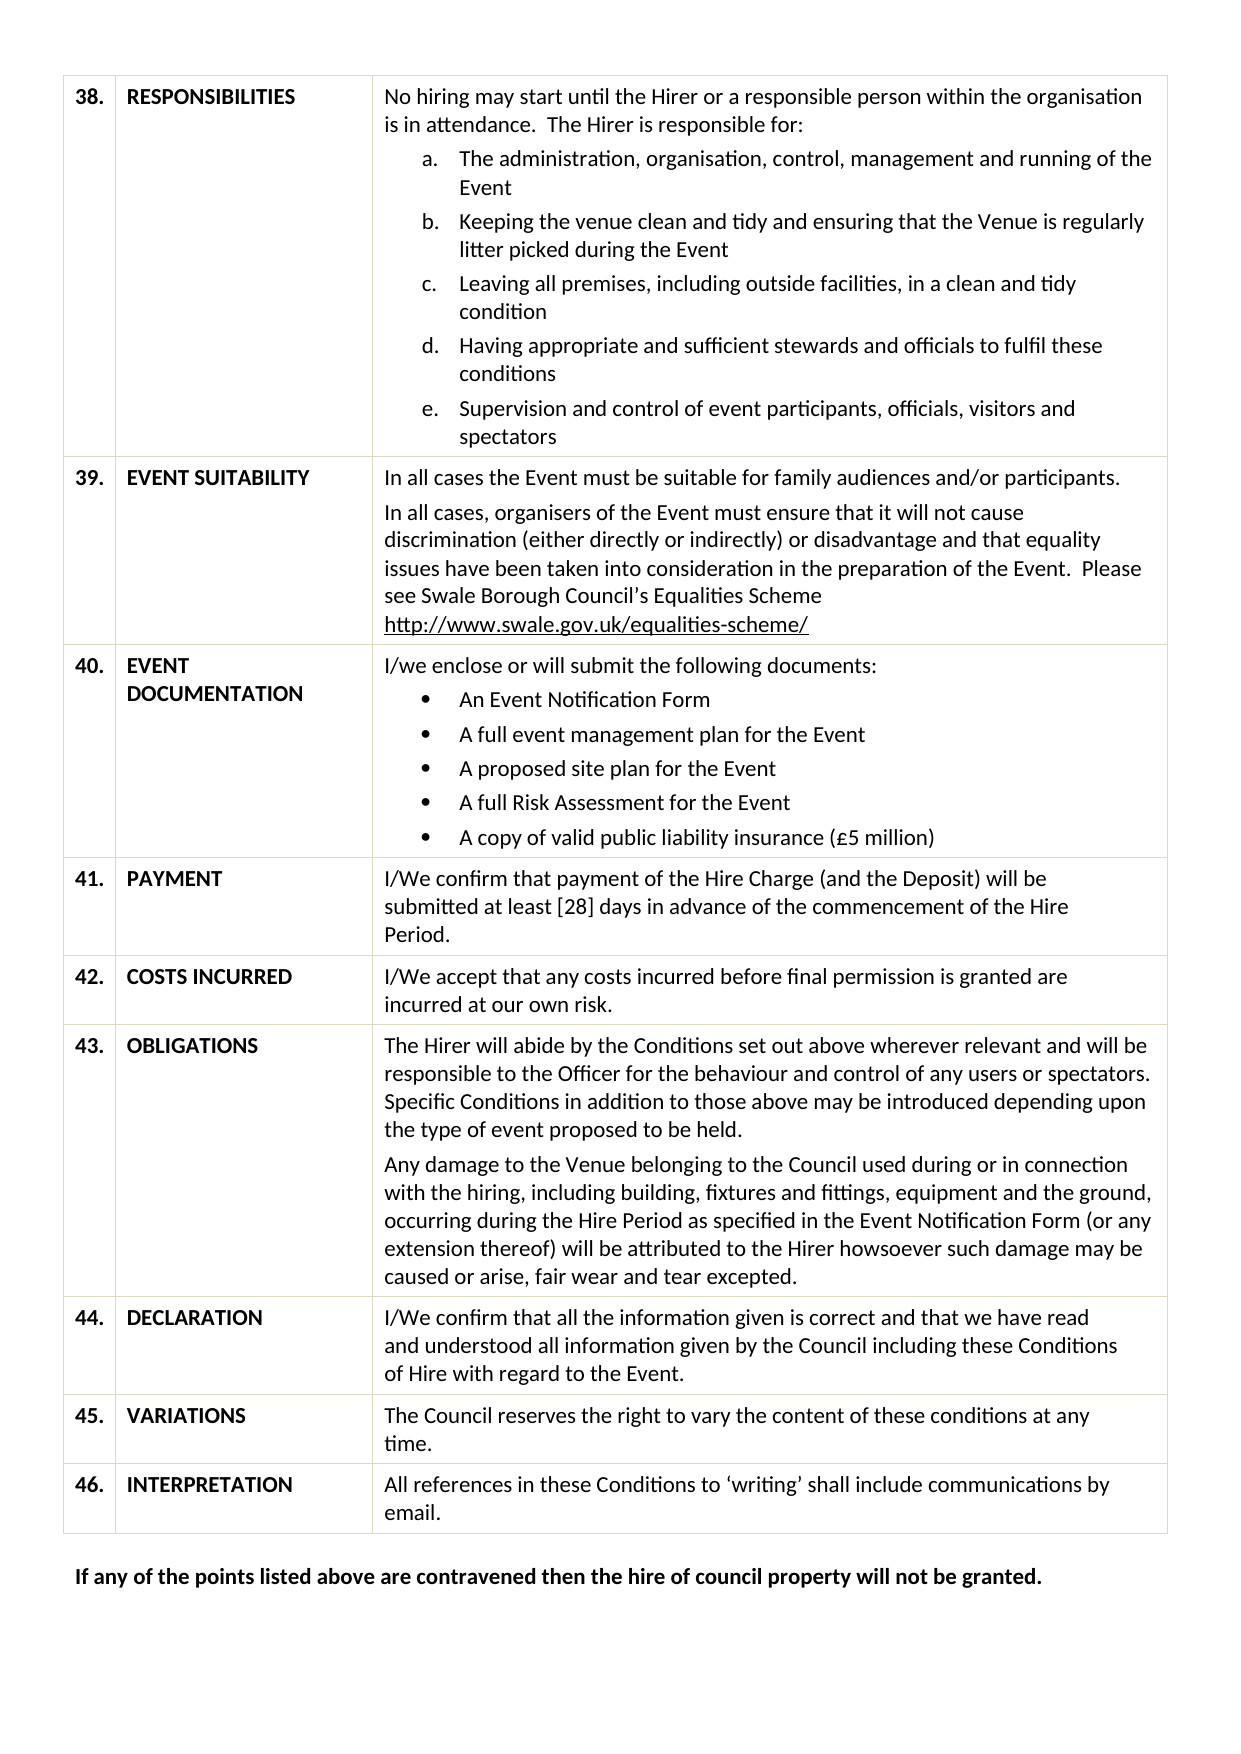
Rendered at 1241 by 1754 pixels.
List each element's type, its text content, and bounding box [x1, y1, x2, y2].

table_cell [64, 858, 115, 954]
table_cell [64, 1464, 115, 1533]
table_cell The Council reserves the right to vary the content of these conditions at any time. [373, 1395, 1167, 1463]
table_cell EVENT DOCUMENTATION [116, 645, 372, 857]
table_cell I/We accept that any costs incurred before final permission is granted are incurred at our own risk. [373, 956, 1167, 1024]
table_cell OBLIGATIONS [116, 1025, 372, 1296]
table_cell EVENT SUITABILITY [116, 457, 372, 644]
table_cell In all cases the Event must be suitable for family audiences and/or participants. In all cases, organisers of the Event must ensure that it will not cause discrimination (either directly or indirectly) or disadvantage and that equality issues have been taken into consideration in the preparation of the Event. Please see Swale Borough Council’s Equalities Scheme http://www.swale.gov.uk/equalities-scheme/ [373, 457, 1167, 644]
table_cell COSTS INCURRED [116, 956, 372, 1024]
table_cell [64, 1297, 115, 1394]
table_cell DECLARATION [116, 1297, 372, 1394]
table_cell PAYMENT [116, 858, 372, 954]
table_cell All references in these Conditions to ‘writing’ shall include communications by email. [373, 1464, 1167, 1533]
table_header No hiring may start until the Hirer or a responsible person within the organisation is in attendance. The Hirer is responsible for: The administration, organisation, control, management and running of the Event Keeping the venue clean and tidy and ensuring that the Venue is regularly litter picked during the Event Leaving all premises, including outside facilities, in a clean and tidy condition Having appropriate and sufficient stewards and officials to fulfil these conditions Supervision and control of event participants, officials, visitors and spectators [373, 76, 1167, 456]
table_cell The Hirer will abide by the Conditions set out above wherever relevant and will be responsible to the Officer for the behaviour and control of any users or spectators. Specific Conditions in addition to those above may be introduced depending upon the type of event proposed to be held. Any damage to the Venue belonging to the Council used during or in connection with the hiring, including building, fixtures and fittings, equipment and the ground, occurring during the Hire Period as specified in the Event Notification Form (or any extension thereof) will be attributed to the Hirer howsoever such damage may be caused or arise, fair wear and tear excepted. [373, 1025, 1167, 1296]
table_cell I/we enclose or will submit the following documents: An Event Notification Form A full event management plan for the Event A proposed site plan for the Event A full Risk Assessment for the Event A copy of valid public liability insurance (£5 million) [373, 645, 1167, 857]
table_cell [64, 1025, 115, 1296]
table_cell VARIATIONS [116, 1395, 372, 1463]
table_cell I/We confirm that all the information given is correct and that we have read and understood all information given by the Council including these Conditions of Hire with regard to the Event. [373, 1297, 1167, 1394]
table_header [64, 76, 115, 456]
text If any of the points listed above are contravened then the hire of council property will not be granted. [75, 1562, 1096, 1590]
table_header RESPONSIBILITIES [116, 76, 372, 456]
table_cell [64, 956, 115, 1024]
table_cell I/We confirm that payment of the Hire Charge (and the Deposit) will be submitted at least [28] days in advance of the commencement of the Hire Period. [373, 858, 1167, 954]
table_cell [64, 645, 115, 857]
table_cell [64, 1395, 115, 1463]
table_cell [64, 457, 115, 644]
table_cell INTERPRETATION [116, 1464, 372, 1533]
